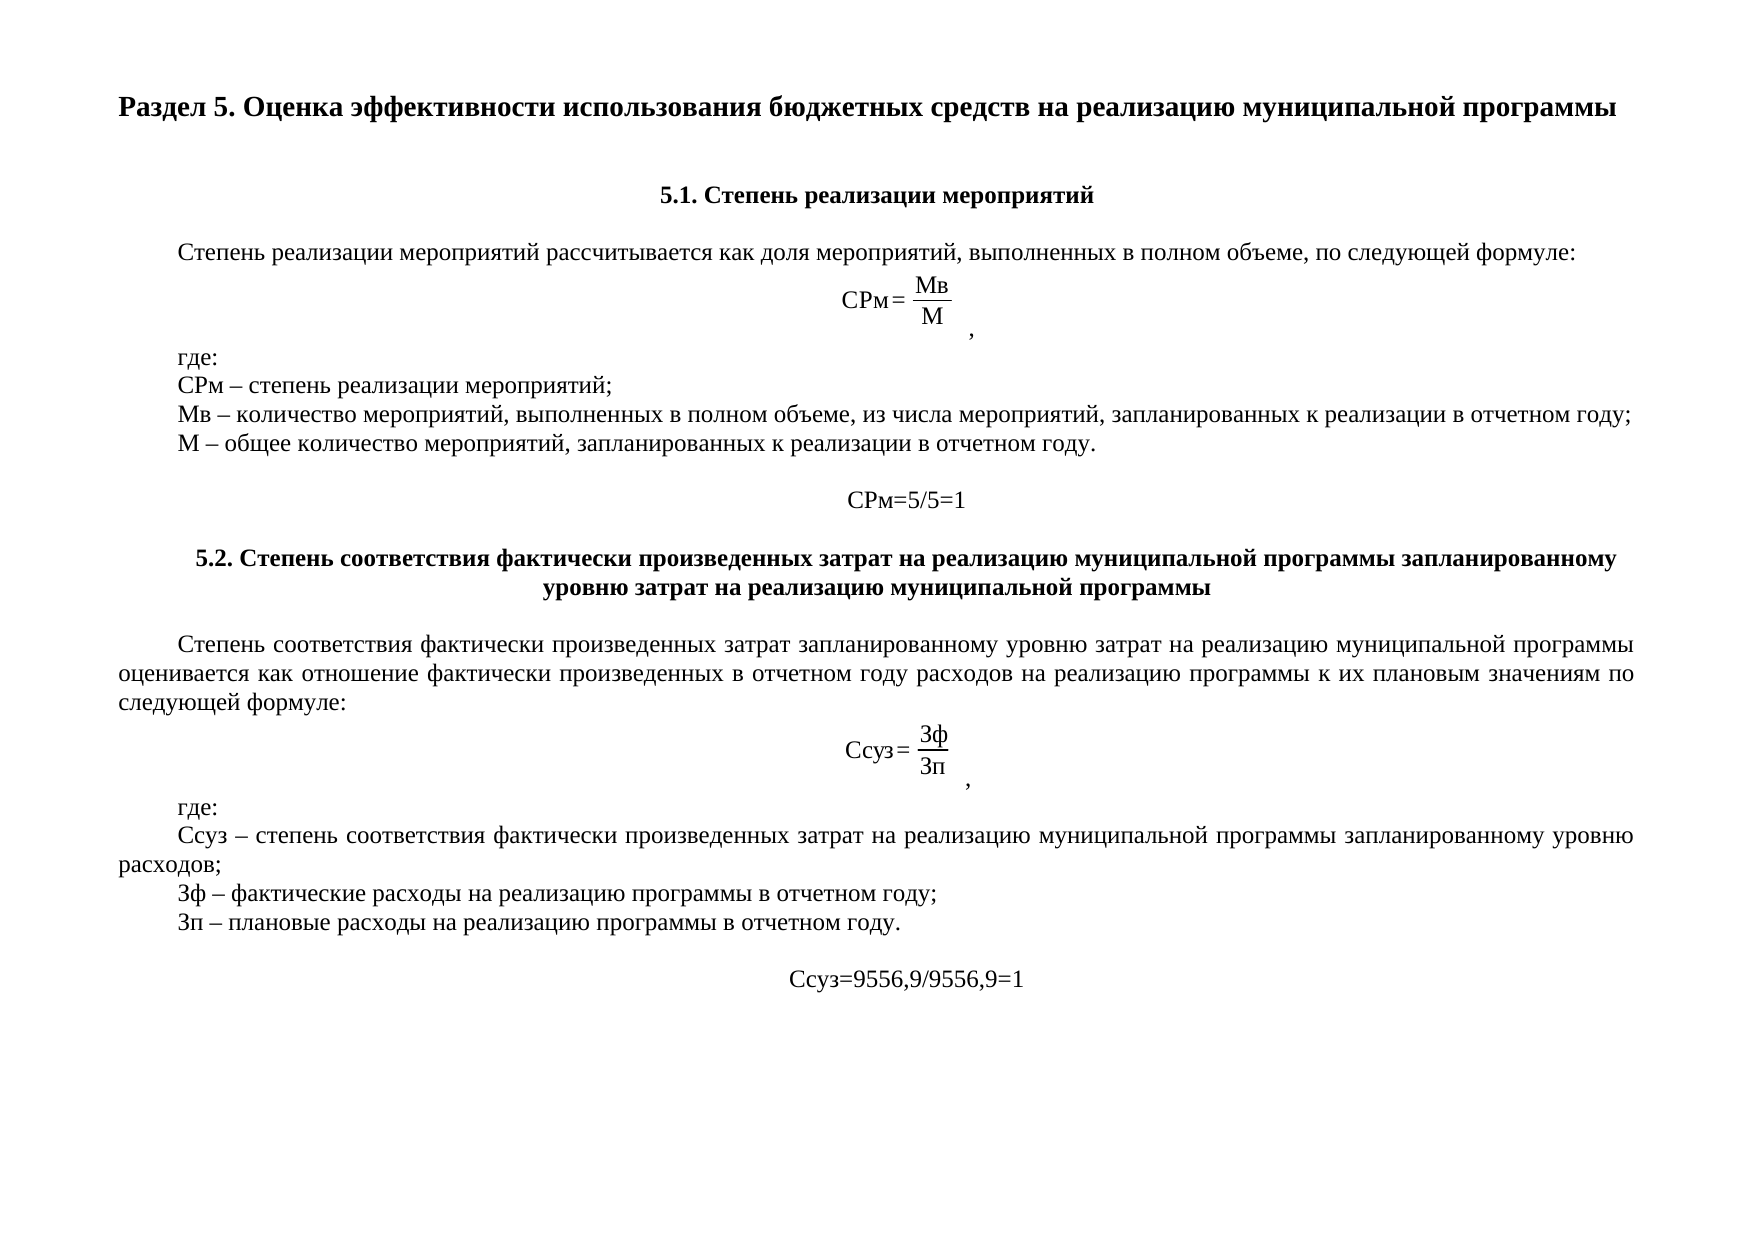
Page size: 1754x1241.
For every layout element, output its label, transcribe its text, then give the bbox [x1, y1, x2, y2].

text где: [118, 342, 1636, 371]
text где: [118, 792, 1636, 820]
text Степень реализации мероприятий рассчитывается как доля мероприятий, выполненных в полном объеме, по следующей формуле: [118, 237, 1636, 266]
text Ссуз=9556,9/9556,9=1 [118, 964, 1636, 993]
text Зп – плановые расходы на реализацию программы в отчетном году. [118, 907, 1636, 935]
text 5.1. Степень реализации мероприятий [118, 180, 1636, 208]
text Мв – количество мероприятий, выполненных в полном объеме, из числа мероприятий, запланированных к реализации в отчетном году; [118, 399, 1636, 428]
text Ссуз – степень соответствия фактически произведенных затрат на реализацию муниципальной программы запланированному уровню расходов; [118, 820, 1636, 878]
text Степень соответствия фактически произведенных затрат запланированному уровню затрат на реализацию муниципальной программы оценивается как отношение фактически произведенных в отчетном году расходов на реализацию программы к их плановым значениям по следующей формуле: [118, 629, 1636, 716]
text , [118, 266, 1636, 342]
text СРм – степень реализации мероприятий; [118, 371, 1636, 399]
text 5.2. Степень соответствия фактически произведенных затрат на реализацию муниципальной программы запланированному уровню затрат на реализацию муниципальной программы [118, 543, 1636, 601]
text СРм=5/5=1 [118, 486, 1636, 514]
text Зф – фактические расходы на реализацию программы в отчетном году; [118, 878, 1636, 907]
text Раздел 5. Оценка эффективности использования бюджетных средств на реализацию муниципальной программы [118, 89, 1636, 122]
text М – общее количество мероприятий, запланированных к реализации в отчетном году. [118, 428, 1636, 457]
text , [118, 716, 1636, 792]
